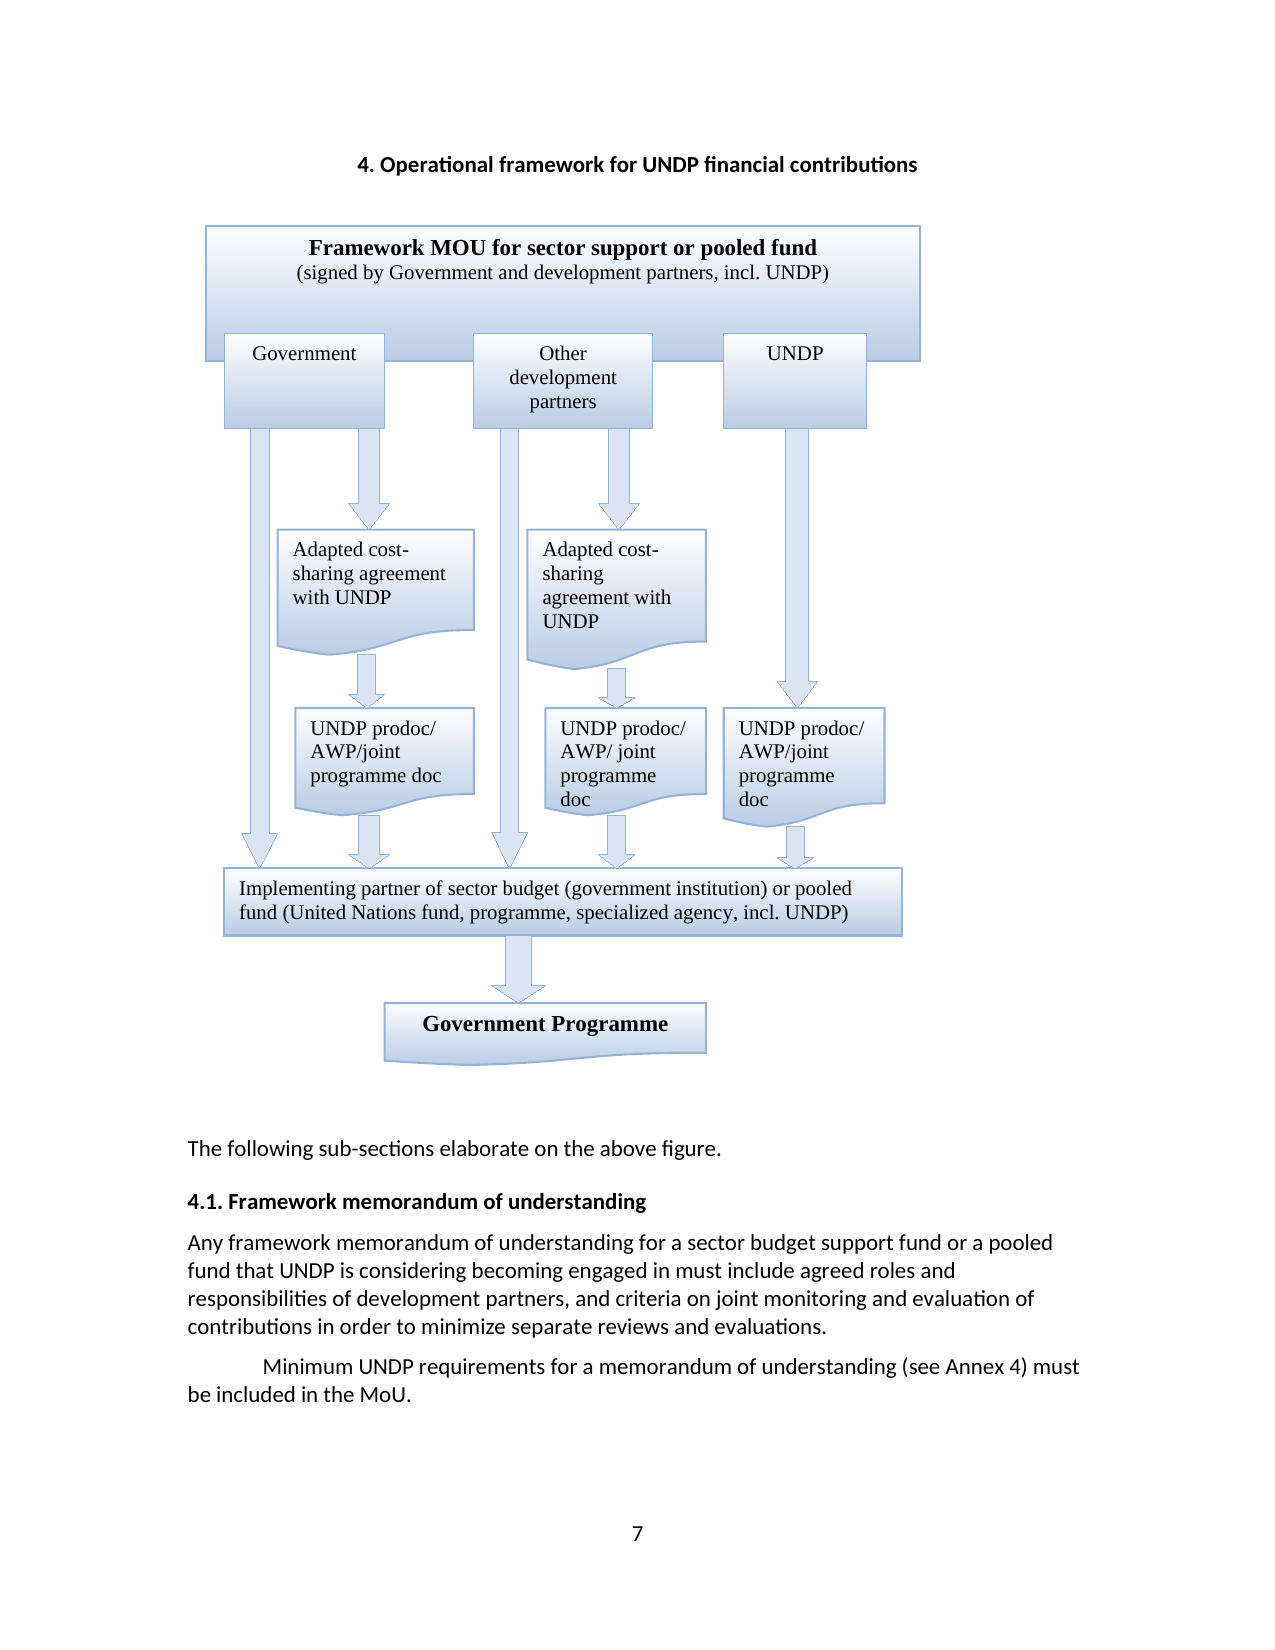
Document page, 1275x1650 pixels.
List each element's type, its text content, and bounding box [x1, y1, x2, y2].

text Any framework memorandum of understanding for a sector budget support fund or a pooled fund that UNDP is considering becoming engaged in must include agreed roles and responsibilities of development partners, and criteria on joint monitoring and evaluation of contributions in order to minimize separate reviews and evaluations. [187, 1228, 1087, 1340]
text Minimum UNDP requirements for a memorandum of understanding (see Annex 4) must be included in the MoU. [187, 1352, 1087, 1408]
subtitle The following sub-sections elaborate on the above figure. [187, 1134, 1087, 1162]
subtitle 4.1. Framework memorandum of understanding [187, 1187, 1087, 1215]
subtitle 4. Operational framework for UNDP financial contributions [187, 150, 1087, 178]
